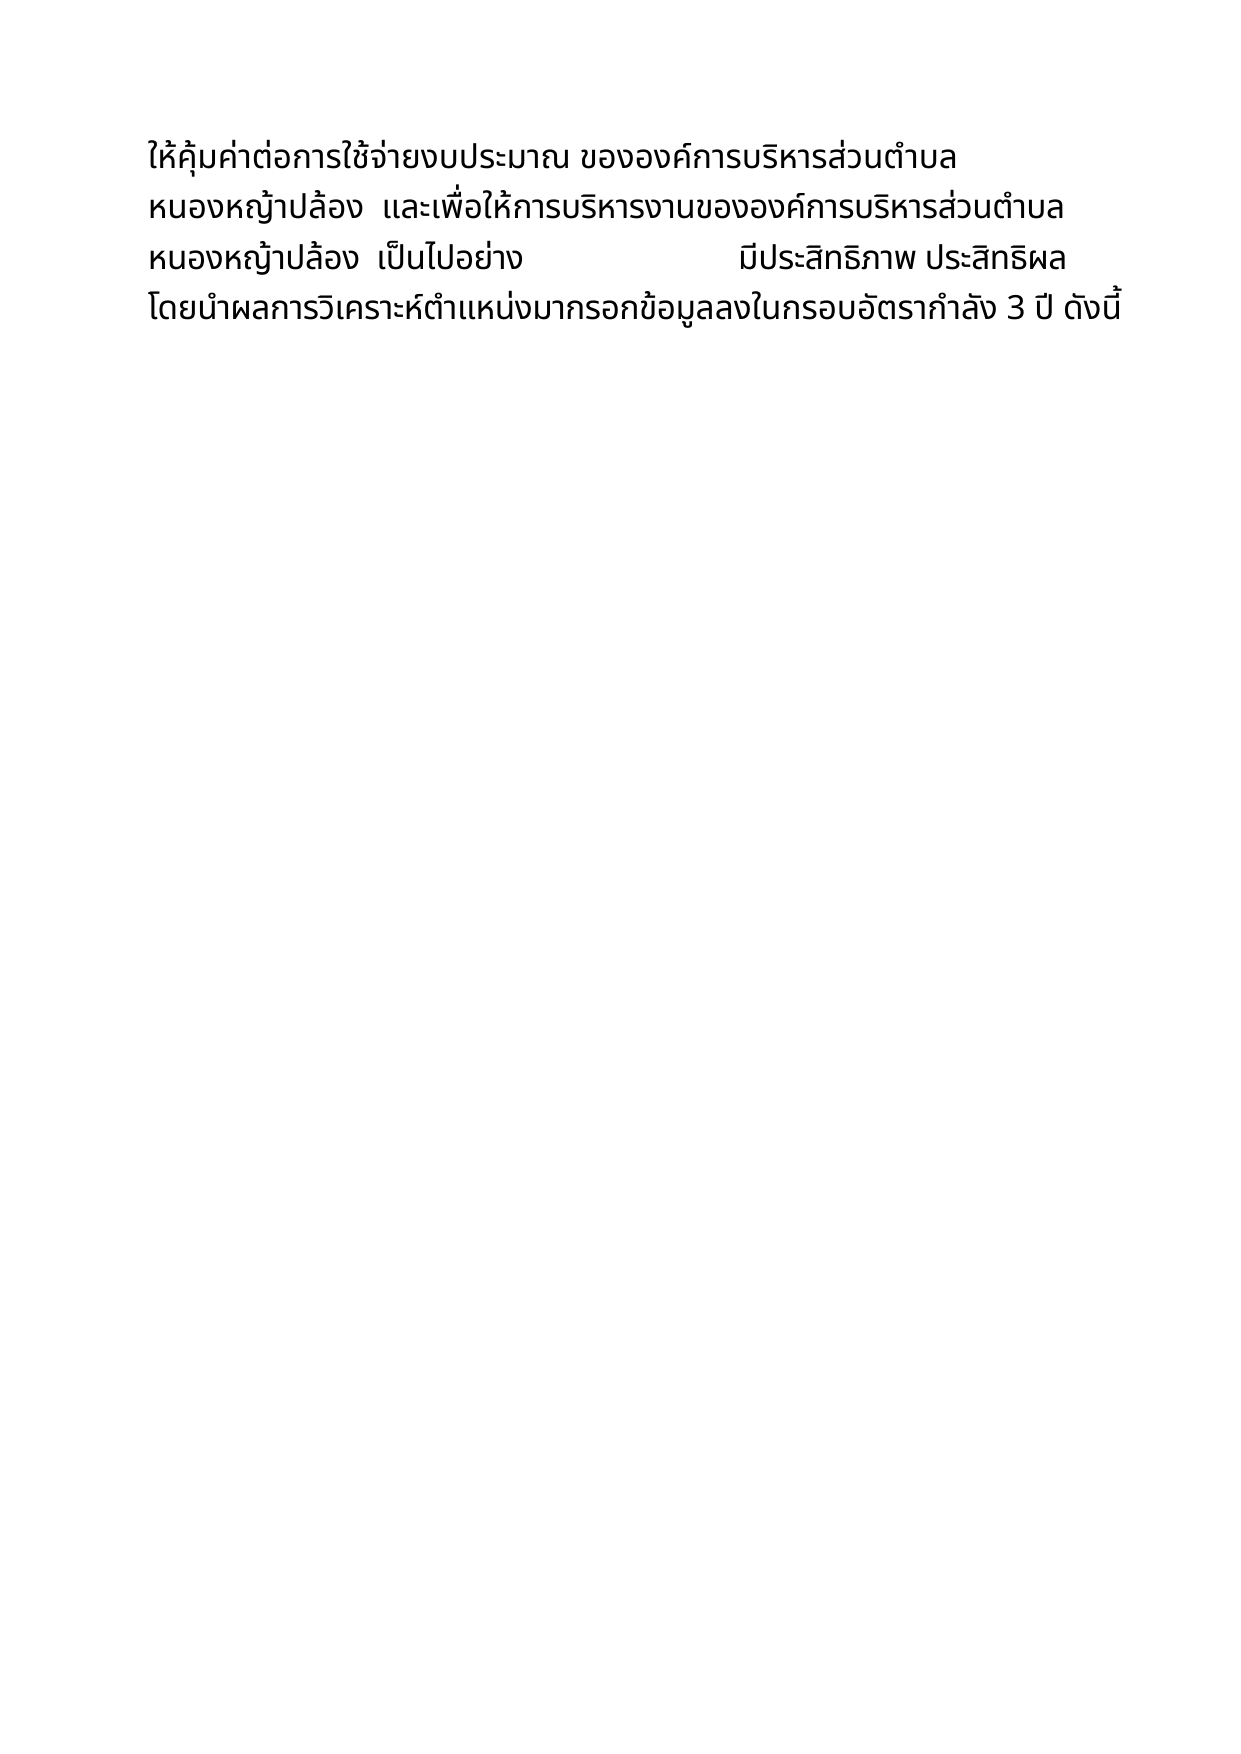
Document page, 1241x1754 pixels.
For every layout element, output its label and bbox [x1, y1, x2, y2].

text [148, 133, 1122, 335]
